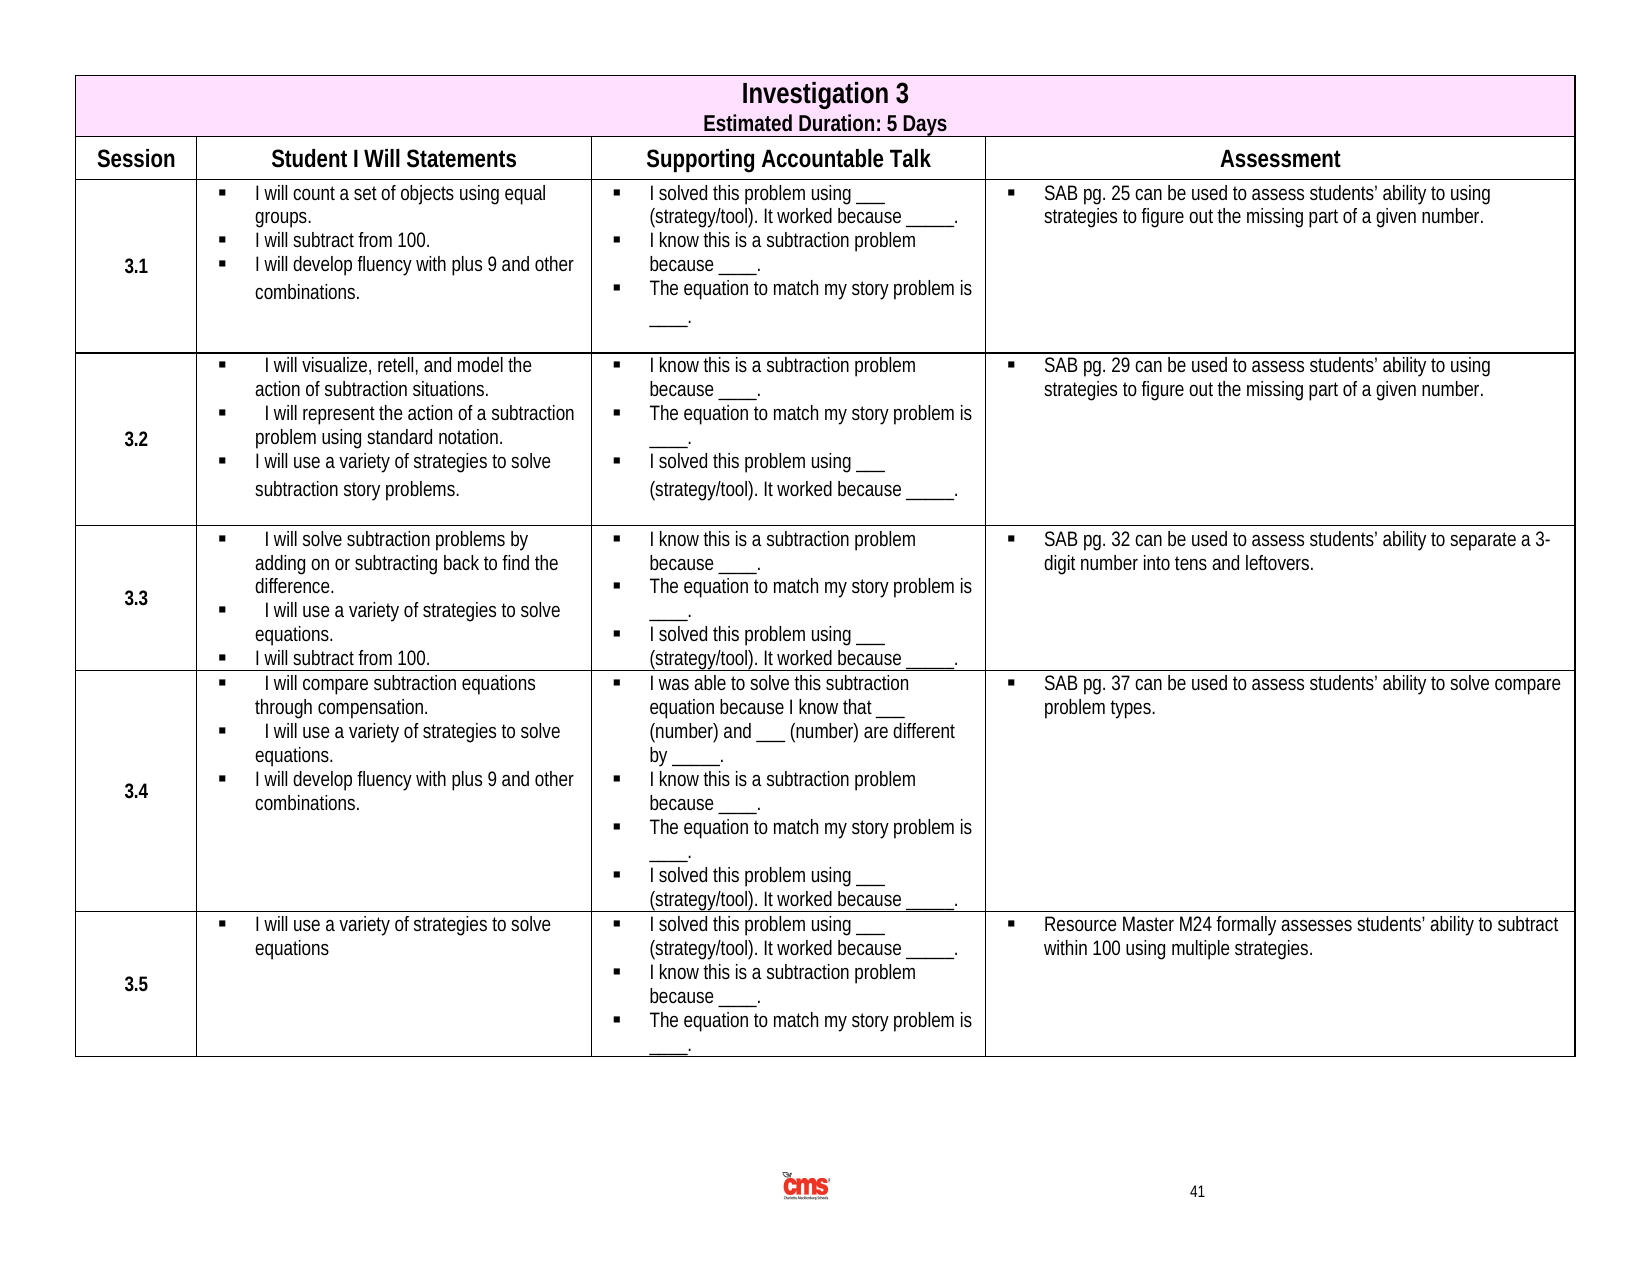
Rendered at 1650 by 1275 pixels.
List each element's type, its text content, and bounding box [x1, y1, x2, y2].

table_cell I will compare subtraction equations through compensation. I will use a variety of strategies to solve equations. I will develop fluency with plus 9 and other combinations. [197, 671, 591, 911]
table_cell SAB pg. 25 can be used to assess students’ ability to using strategies to figure out the missing part of a given number. [986, 180, 1574, 352]
table_cell SAB pg. 37 can be used to assess students’ ability to solve compare problem types. [986, 671, 1574, 911]
table_cell SAB pg. 32 can be used to assess students’ ability to separate a 3-digit number into tens and leftovers. [986, 526, 1574, 670]
table_cell 3.3 [76, 526, 196, 670]
table_cell I solved this problem using ___ (strategy/tool). It worked because _____. I know this is a subtraction problem because ____. The equation to match my story problem is ____. [592, 180, 985, 352]
table_cell Student I Will Statements [197, 137, 591, 179]
table_cell I solved this problem using ___ (strategy/tool). It worked because _____. I know this is a subtraction problem because ____. The equation to match my story problem is ____. [592, 912, 985, 1056]
table_cell Assessment [986, 137, 1574, 179]
table_cell 3.1 [76, 180, 196, 352]
table_cell Supporting Accountable Talk [592, 137, 985, 179]
table_cell Session [76, 137, 196, 179]
picture [782, 1172, 831, 1200]
table_cell 3.5 [76, 912, 196, 1056]
table_cell 3.4 [76, 671, 196, 911]
table_cell I will use a variety of strategies to solve equations [197, 912, 591, 1056]
table_cell I was able to solve this subtraction equation because I know that ___ (number) and ___ (number) are different by _____. I know this is a subtraction problem because ____. The equation to match my story problem is ____. I solved this problem using ___ (strategy/tool). It worked because _____. [592, 671, 985, 911]
table_cell 3.2 [76, 354, 196, 525]
table_cell I will count a set of objects using equal groups. I will subtract from 100. I will develop fluency with plus 9 and other combinations. [197, 180, 591, 352]
table_header Investigation 3 Estimated Duration: 5 Days [76, 76, 1574, 136]
table_cell I will visualize, retell, and model the action of subtraction situations. I will represent the action of a subtraction problem using standard notation. I will use a variety of strategies to solve subtraction story problems. [197, 354, 591, 525]
table_cell I know this is a subtraction problem because ____. The equation to match my story problem is ____. I solved this problem using ___ (strategy/tool). It worked because _____. [592, 354, 985, 525]
table_cell Resource Master M24 formally assesses students’ ability to subtract within 100 using multiple strategies. [986, 912, 1574, 1056]
table_cell SAB pg. 29 can be used to assess students’ ability to using strategies to figure out the missing part of a given number. [986, 354, 1574, 525]
table_cell I know this is a subtraction problem because ____. The equation to match my story problem is ____. I solved this problem using ___ (strategy/tool). It worked because _____. [592, 526, 985, 670]
table_cell I will solve subtraction problems by adding on or subtracting back to find the difference. I will use a variety of strategies to solve equations. I will subtract from 100. [197, 526, 591, 670]
